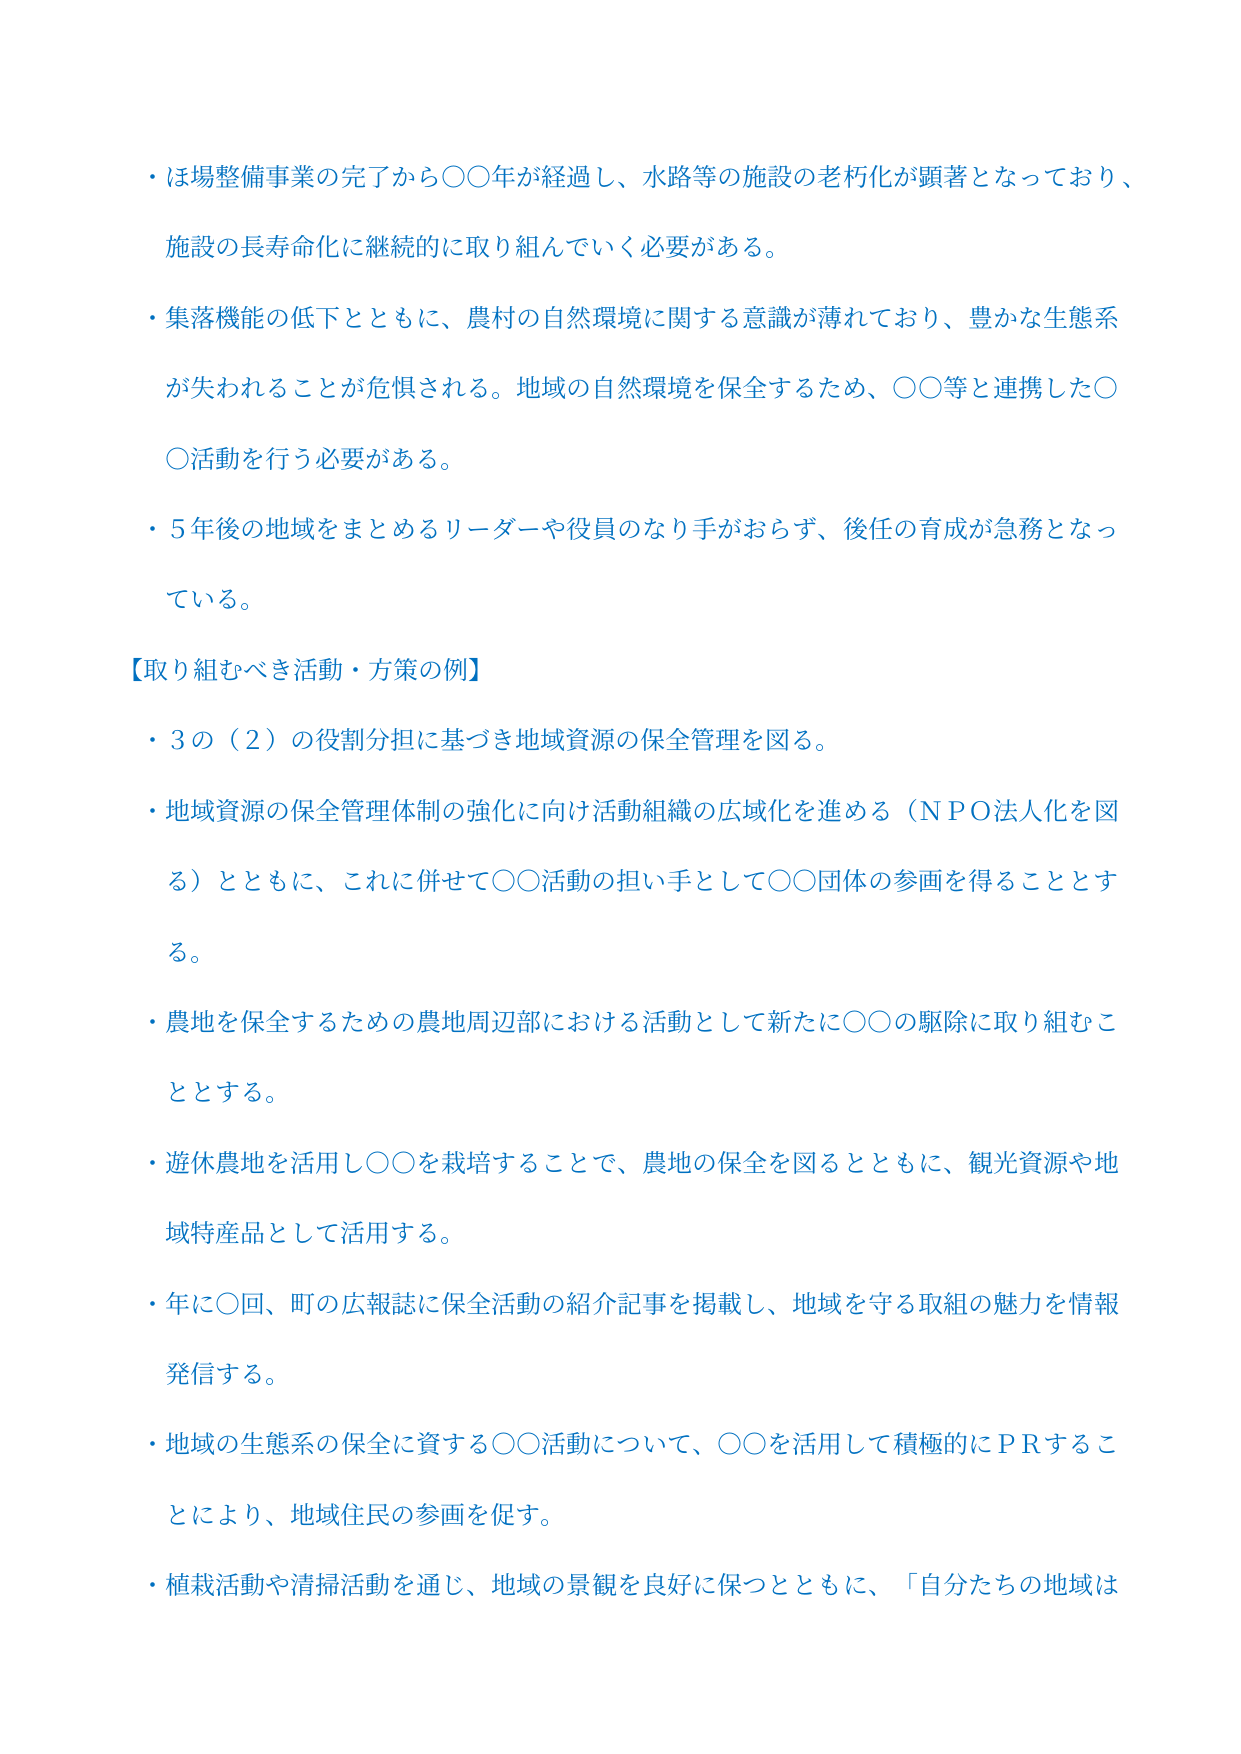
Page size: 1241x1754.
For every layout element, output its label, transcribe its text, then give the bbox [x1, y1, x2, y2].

text ・遊休農地を活用し○○を栽培することで、農地の保全を図るとともに、観光資源や地域特産品として活用する。 [140, 1126, 1122, 1267]
text ・地域の生態系の保全に資する○○活動について、○○を活用して積極的にＰＲすることにより、地域住民の参画を促す。 [140, 1408, 1122, 1549]
text ・３の（２）の役割分担に基づき地域資源の保全管理を図る。 [140, 704, 1122, 774]
text ・５年後の地域をまとめるリーダーや役員のなり手がおらず、後任の育成が急務となっている。 [140, 493, 1122, 633]
text ・地域資源の保全管理体制の強化に向け活動組織の広域化を進める（ＮＰＯ法人化を図る）とともに、これに併せて○○活動の担い手として○○団体の参画を得ることとする。 [140, 774, 1122, 986]
text ・年に○回、町の広報誌に保全活動の紹介記事を掲載し、地域を守る取組の魅力を情報発信する。 [140, 1267, 1122, 1408]
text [140, 1549, 1122, 1619]
text 【取り組むべき活動・方策の例】 [118, 633, 1122, 704]
text ・農地を保全するための農地周辺部における活動として新たに○○の駆除に取り組むこととする。 [140, 986, 1122, 1126]
text ・ほ場整備事業の完了から○○年が経過し、水路等の施設の老朽化が顕著となっており、施設の長寿命化に継続的に取り組んでいく必要がある。 [140, 141, 1122, 281]
text ・集落機能の低下とともに、農村の自然環境に関する意識が薄れており、豊かな生態系が失われることが危惧される。地域の自然環境を保全するため、○○等と連携した○○活動を行う必要がある。 [140, 281, 1122, 493]
